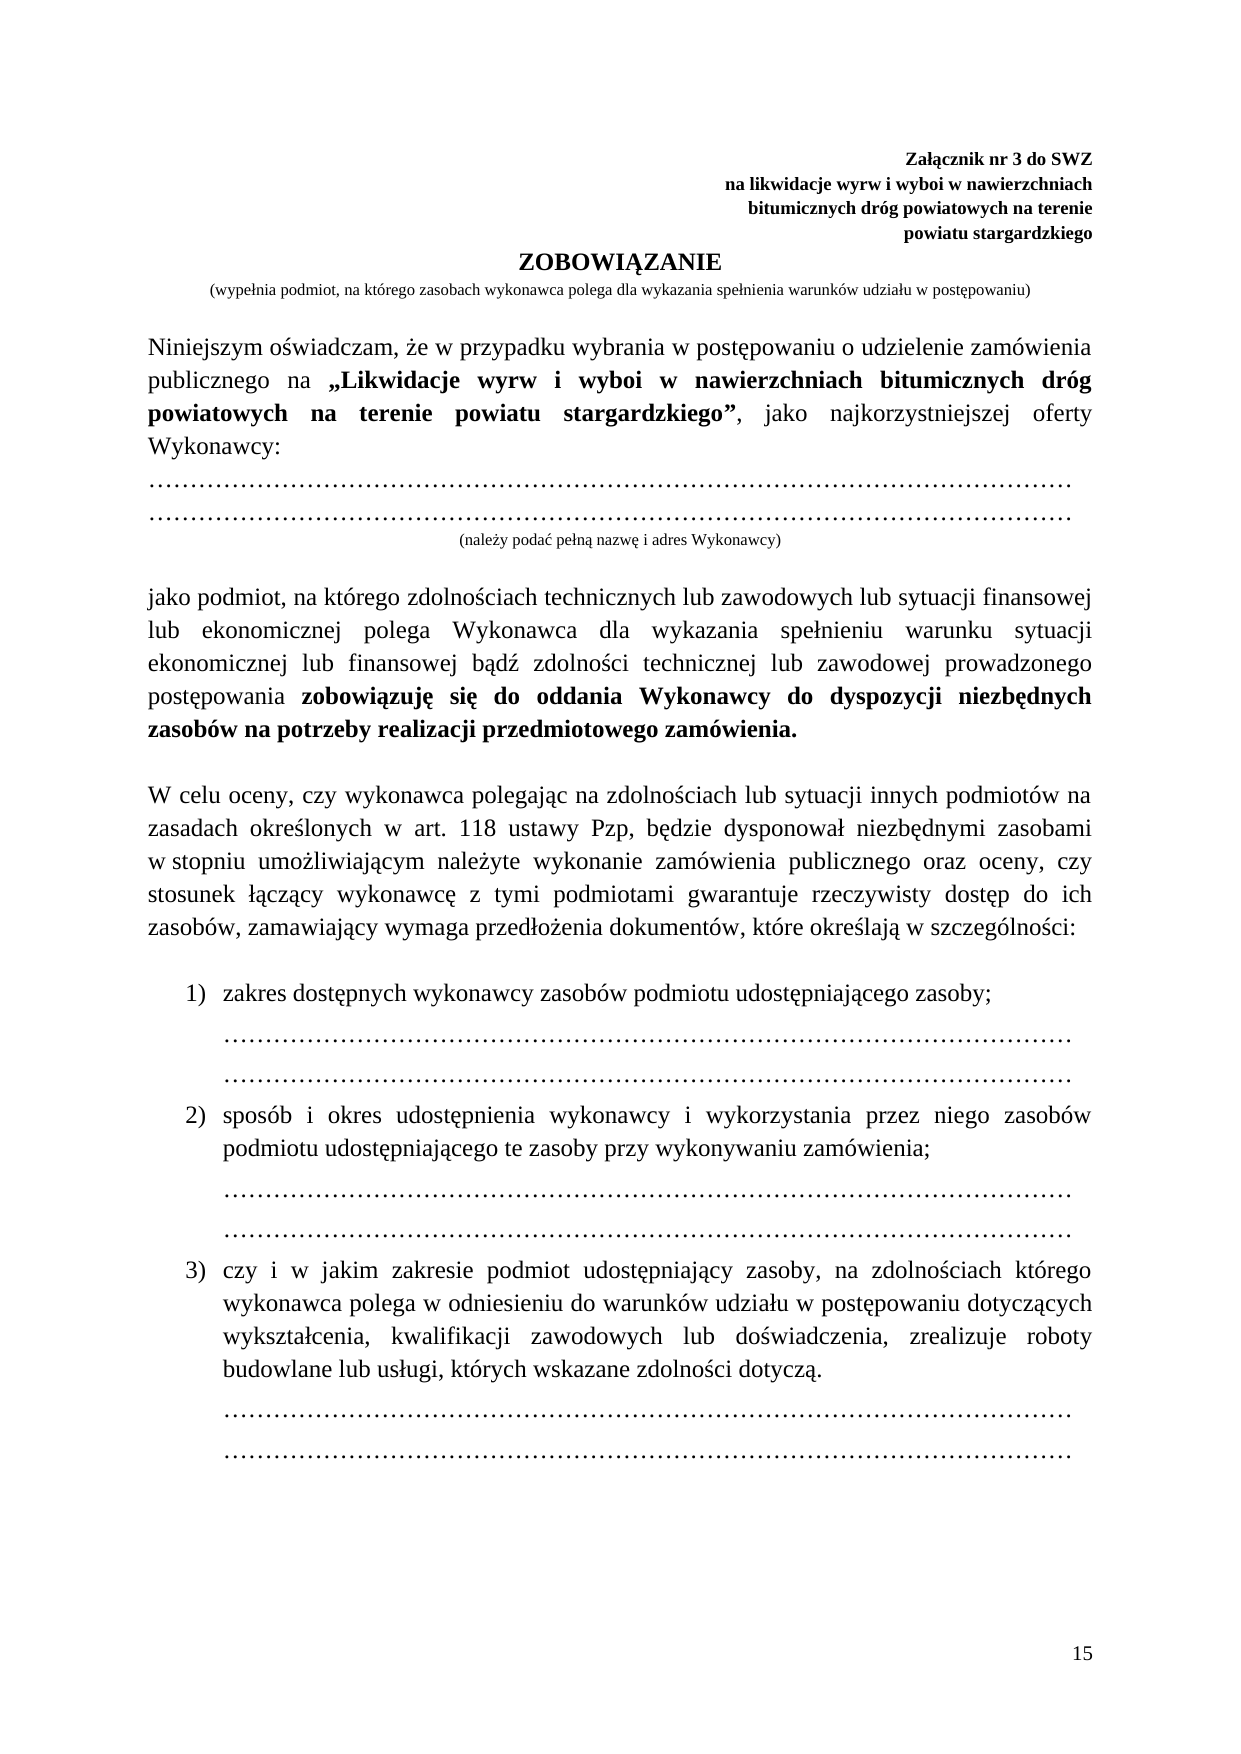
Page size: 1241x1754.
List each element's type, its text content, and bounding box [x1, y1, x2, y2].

text bitumicznych dróg powiatowych na terenie [148, 197, 1093, 219]
text powiatu stargardzkiego [148, 222, 1093, 243]
text ………………………………………………………………………………………… [223, 1059, 1093, 1088]
list czy i w jakim zakresie podmiot udostępniający zasoby, na zdolnościach którego wykonawca polega w odniesieniu do warunków udziału w postępowaniu dotyczących wykształcenia, kwalifikacji zawodowych lub doświadczenia, zrealizuje roboty budowlane lub usługi, których wskazane zdolności dotyczą. [185, 1255, 1093, 1382]
text Niniejszym oświadczam, że w przypadku wybrania w postępowaniu o udzielenie zamówienia publicznego na „Likwidacje wyrw i wyboi w nawierzchniach bitumicznych dróg powiatowych na terenie powiatu stargardzkiego”, jako najkorzystniejszej oferty Wykonawcy: [148, 332, 1093, 460]
text (należy podać pełną nazwę i adres Wykonawcy) [148, 530, 1093, 549]
text ………………………………………………………………………………………… [223, 1214, 1093, 1243]
text …………………………………………………………………………………………………………………………………………………………………………………………………… [148, 464, 1093, 526]
text jako podmiot, na którego zdolnościach technicznych lub zawodowych lub sytuacji finansowej lub ekonomicznej polega Wykonawca dla wykazania spełnieniu warunku sytuacji ekonomicznej lub finansowej bądź zdolności technicznej lub zawodowej prowadzonego postępowania zobowiązuję się do oddania Wykonawcy do dyspozycji niezbędnych zasobów na potrzeby realizacji przedmiotowego zamówienia. [148, 582, 1093, 743]
text ZOBOWIĄZANIE [148, 247, 1093, 276]
text ………………………………………………………………………………………… [223, 1394, 1093, 1423]
text (wypełnia podmiot, na którego zasobach wykonawca polega dla wykazania spełnienia warunków udziału w postępowaniu) [148, 280, 1093, 299]
text ………………………………………………………………………………………… [223, 1019, 1093, 1048]
text W celu oceny, czy wykonawca polegając na zdolnościach lub sytuacji innych podmiotów na zasadach określonych w art. 118 ustawy Pzp, będzie dysponował niezbędnymi zasobami w stopniu umożliwiającym należyte wykonanie zamówienia publicznego oraz oceny, czy stosunek łączący wykonawcę z tymi podmiotami gwarantuje rzeczywisty dostęp do ich zasobów, zamawiający wymaga przedłożenia dokumentów, które określają w szczególności: [148, 809, 1093, 846]
list zakres dostępnych wykonawcy zasobów podmiotu udostępniającego zasoby; [185, 978, 1093, 1007]
text W celu oceny, czy wykonawca polegając na zdolnościach lub sytuacji innych podmiotów na zasadach określonych w art. 118 ustawy Pzp, będzie dysponował niezbędnymi zasobami w stopniu umożliwiającym należyte wykonanie zamówienia publicznego oraz oceny, czy stosunek łączący wykonawcę z tymi podmiotami gwarantuje rzeczywisty dostęp do ich zasobów, zamawiający wymaga przedłożenia dokumentów, które określają w szczególności: [148, 908, 1093, 941]
list sposób i okres udostępnienia wykonawcy i wykorzystania przez niego zasobów podmiotu udostępniającego te zasoby przy wykonywaniu zamówienia; [185, 1100, 1093, 1162]
text ………………………………………………………………………………………… [223, 1435, 1093, 1463]
text ………………………………………………………………………………………… [223, 1174, 1093, 1202]
text Załącznik nr 3 do SWZ na likwidacje wyrw i wyboi w nawierzchniach [148, 148, 1093, 194]
